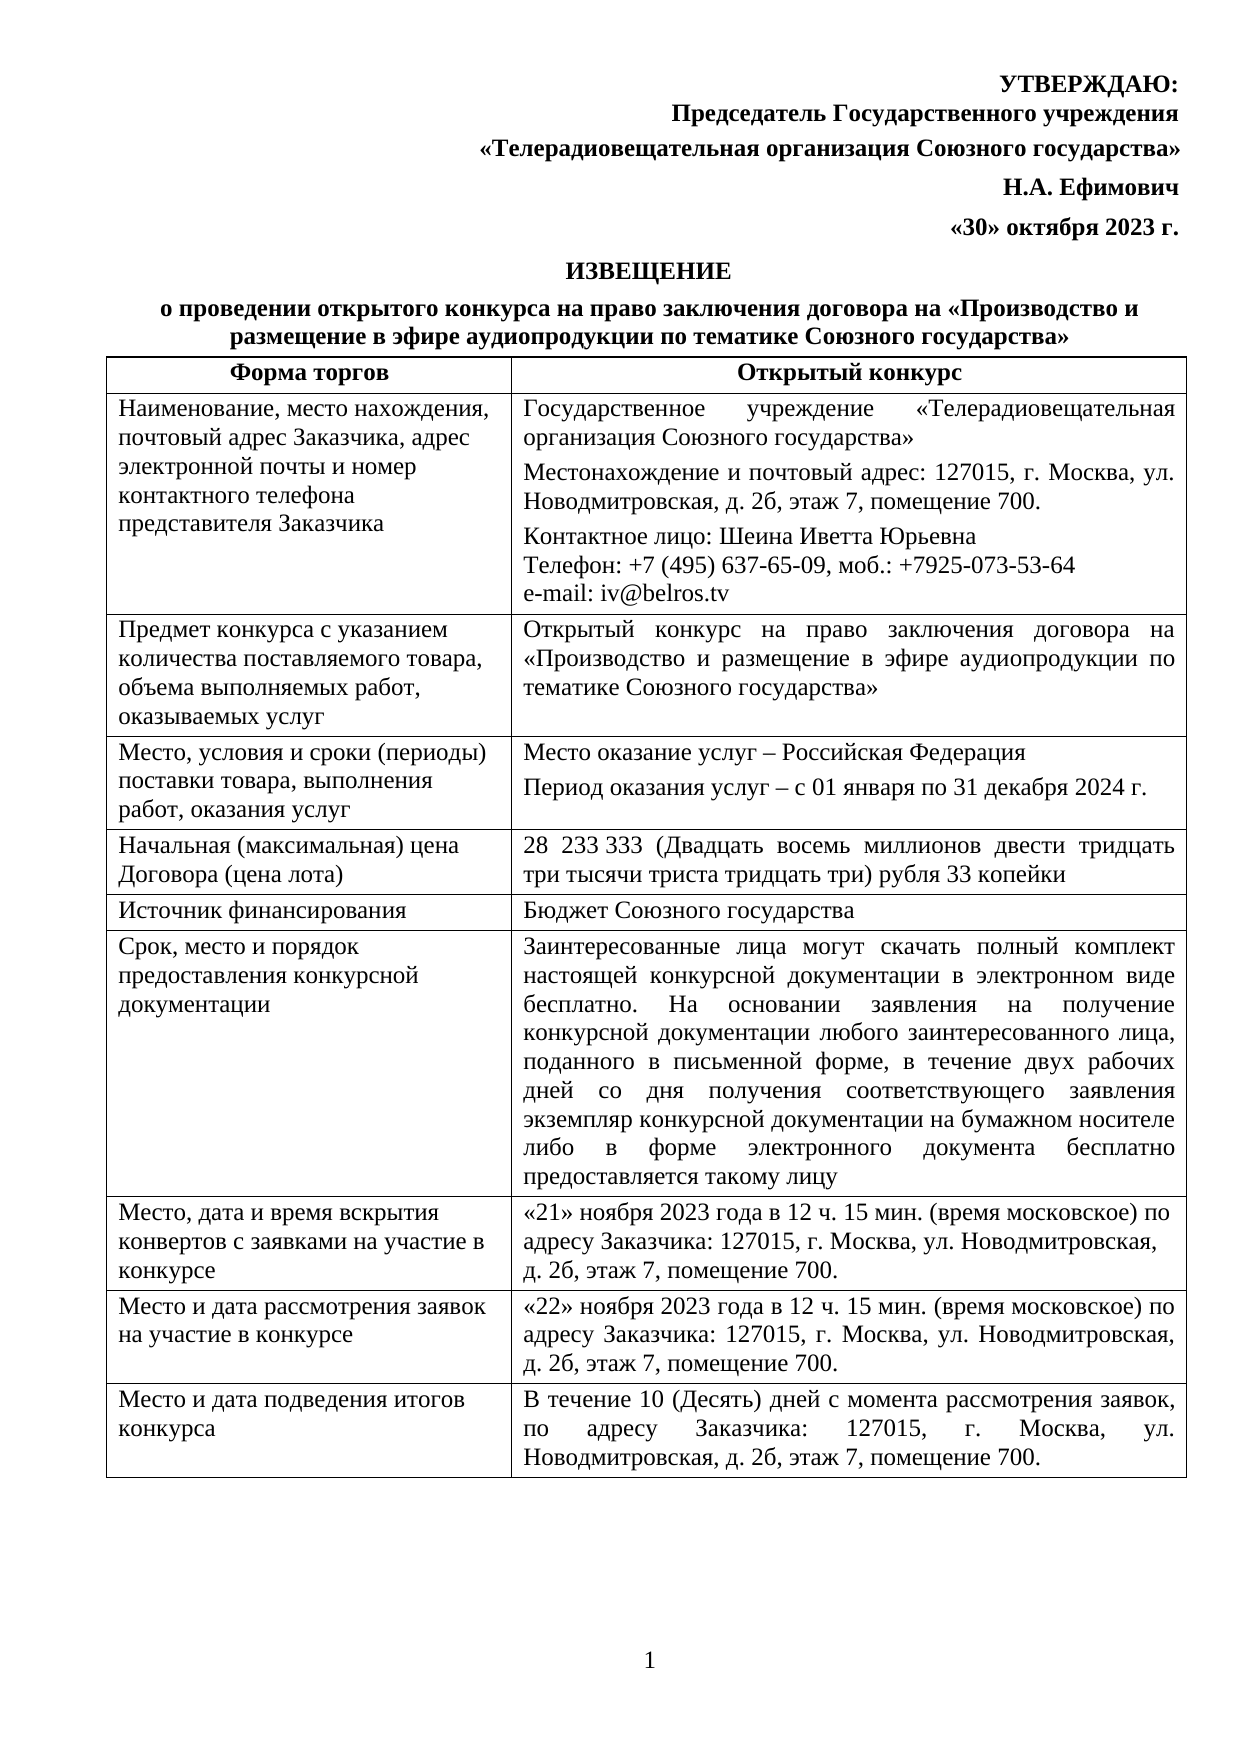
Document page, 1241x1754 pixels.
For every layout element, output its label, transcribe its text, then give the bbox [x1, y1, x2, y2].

table_cell Место и дата рассмотрения заявок на участие в конкурсе [107, 1291, 511, 1383]
table_cell Государственное учреждение «Телерадиовещательная организация Союзного государства» Местонахождение и почтовый адрес: 127015, г. Москва, ул. Новодмитровская, д. 2б, этаж 7, помещение 700. Контактное лицо: Шеина Иветта Юрьевна Телефон: +7 (495) 637-65-09, моб.: +7925-073-53-64 e-mail: iv@belros.tv [512, 394, 1186, 613]
table_cell Предмет конкурса с указанием количества поставляемого товара, объема выполняемых работ, оказываемых услуг [107, 615, 511, 736]
table_cell Место, условия и сроки (периоды) поставки товара, выполнения работ, оказания услуг [107, 737, 511, 829]
text ИЗВЕЩЕНИЕ [118, 253, 1179, 286]
text о проведении открытого конкурса на право заключения договора на «Производство и размещение в эфире аудиопродукции по тематике Союзного государства» [118, 293, 1181, 350]
text «Телерадиовещательная организация Союзного государства» [118, 133, 1181, 162]
table_cell Место, дата и время вскрытия конвертов с заявками на участие в конкурсе [107, 1197, 511, 1290]
text Н.А. Ефимович [413, 172, 1179, 201]
table_cell Открытый конкурс на право заключения договора на «Производство и размещение в эфире аудиопродукции по тематике Союзного государства» [512, 615, 1186, 736]
table_cell В течение 10 (Десять) дней с момента рассмотрения заявок, по адресу Заказчика: 127015, г. Москва, ул. Новодмитровская, д. 2б, этаж 7, помещение 700. [512, 1384, 1186, 1477]
table_cell 28 233 333 (Двадцать восемь миллионов двести тридцать три тысячи триста тридцать три) рубля 33 копейки [512, 830, 1186, 894]
text УТВЕРЖДАЮ: Председатель Государственного учреждения [561, 69, 1179, 127]
table_cell Бюджет Союзного государства [512, 895, 1186, 930]
table_cell Начальная (максимальная) цена Договора (цена лота) [107, 830, 511, 894]
text «30» октября 2023 г. [340, 212, 1179, 240]
table_cell Заинтересованные лица могут скачать полный комплект настоящей конкурсной документации в электронном виде бесплатно. На основании заявления на получение конкурсной документации любого заинтересованного лица, поданного в письменной форме, в течение двух рабочих дней со дня получения соответствующего заявления экземпляр конкурсной документации на бумажном носителе либо в форме электронного документа бесплатно предоставляется такому лицу [512, 931, 1186, 1196]
table_cell Срок, место и порядок предоставления конкурсной документации [107, 931, 511, 1196]
table_cell Источник финансирования [107, 895, 511, 930]
table_header Открытый конкурс [512, 358, 1186, 392]
table_cell «22» ноября 2023 года в 12 ч. 15 мин. (время московское) по адресу Заказчика: 127015, г. Москва, ул. Новодмитровская, д. 2б, этаж 7, помещение 700. [512, 1291, 1186, 1383]
table_header Форма торгов [107, 358, 511, 392]
table_cell Место и дата подведения итогов конкурса [107, 1384, 511, 1477]
table_cell Наименование, место нахождения, почтовый адрес Заказчика, адрес электронной почты и номер контактного телефона представителя Заказчика [107, 394, 511, 613]
table_cell Место оказание услуг – Российская Федерация Период оказания услуг – с 01 января по 31 декабря 2024 г. [512, 737, 1186, 829]
table_cell «21» ноября 2023 года в 12 ч. 15 мин. (время московское) по адресу Заказчика: 127015, г. Москва, ул. Новодмитровская, д. 2б, этаж 7, помещение 700. [512, 1197, 1186, 1290]
